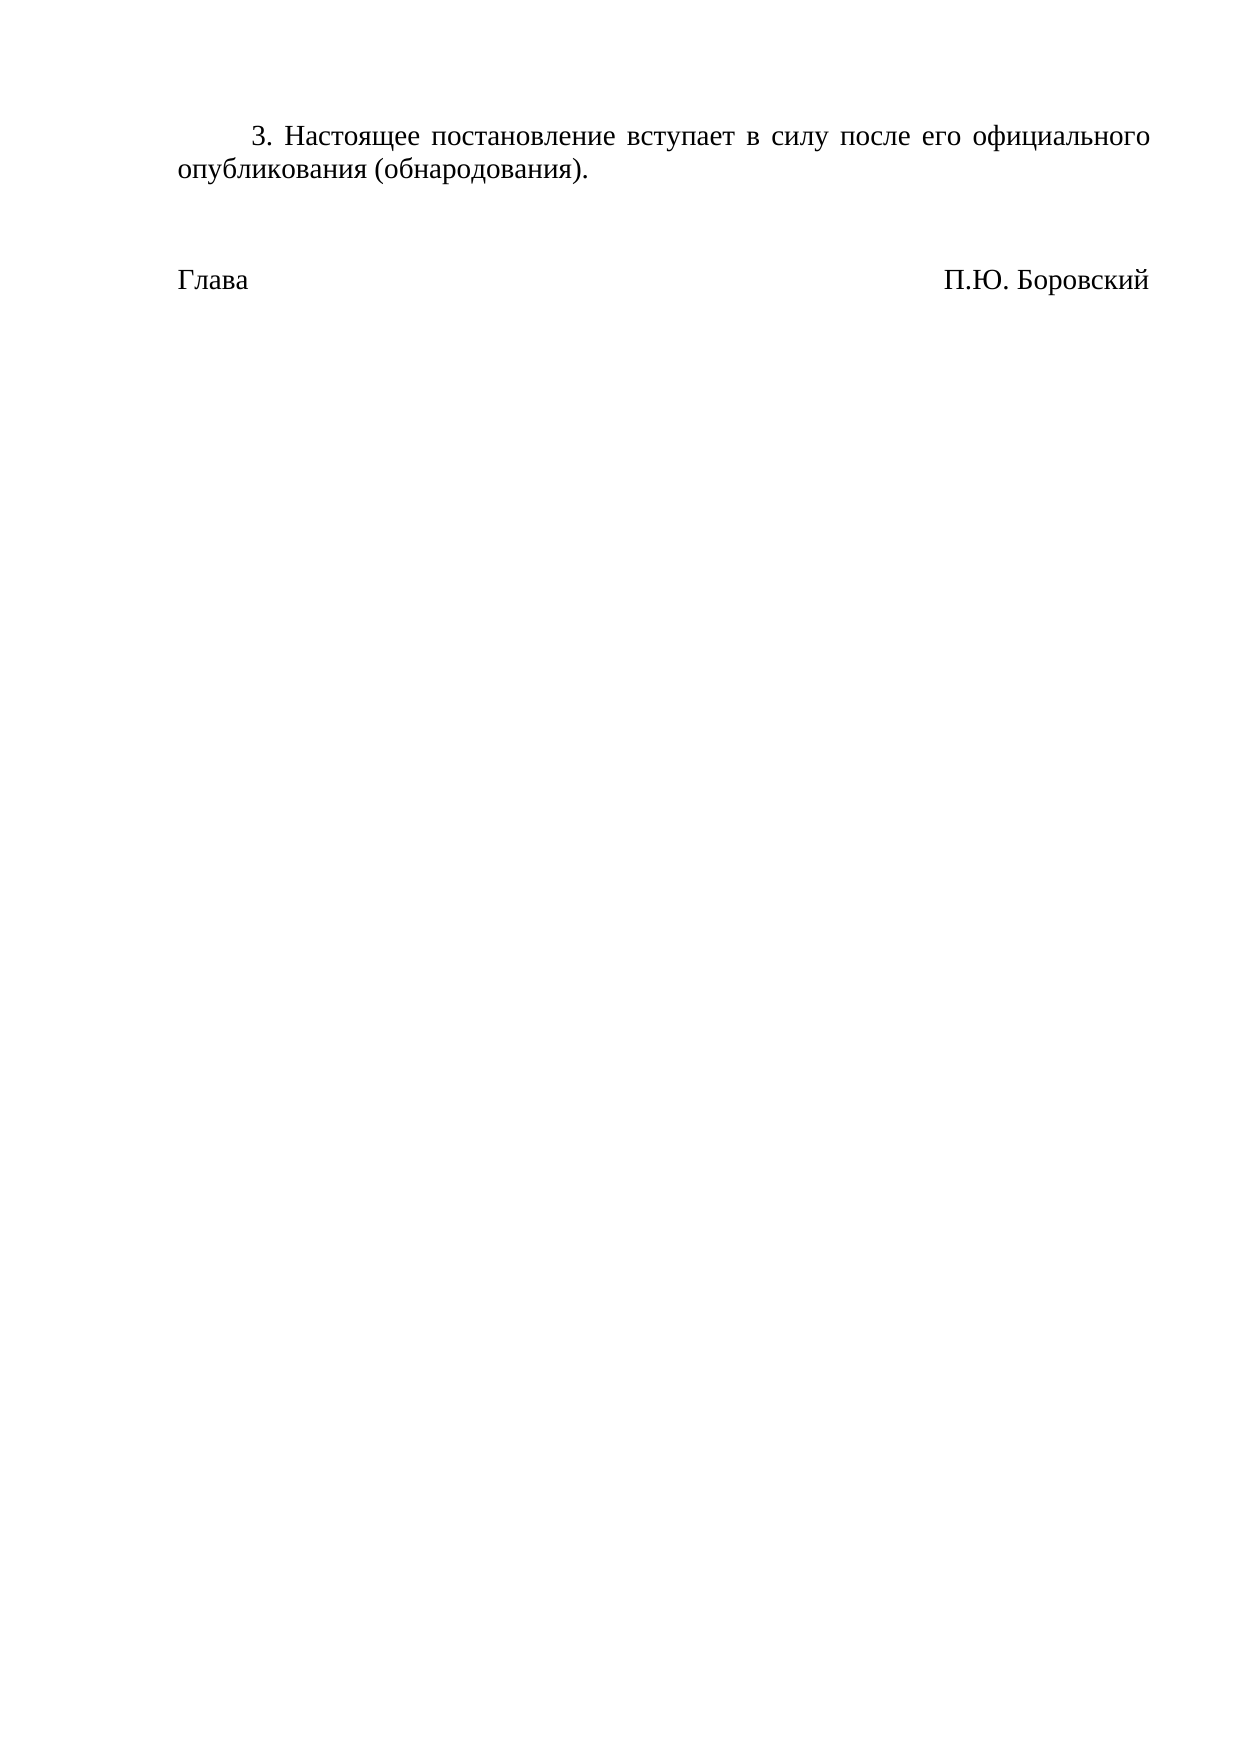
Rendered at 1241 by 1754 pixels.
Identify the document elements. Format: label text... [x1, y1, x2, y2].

text Глава П.Ю. Боровский [177, 262, 1152, 296]
text 3. Настоящее постановление вступает в силу после его официального опубликования (обнародования). [177, 118, 1152, 185]
